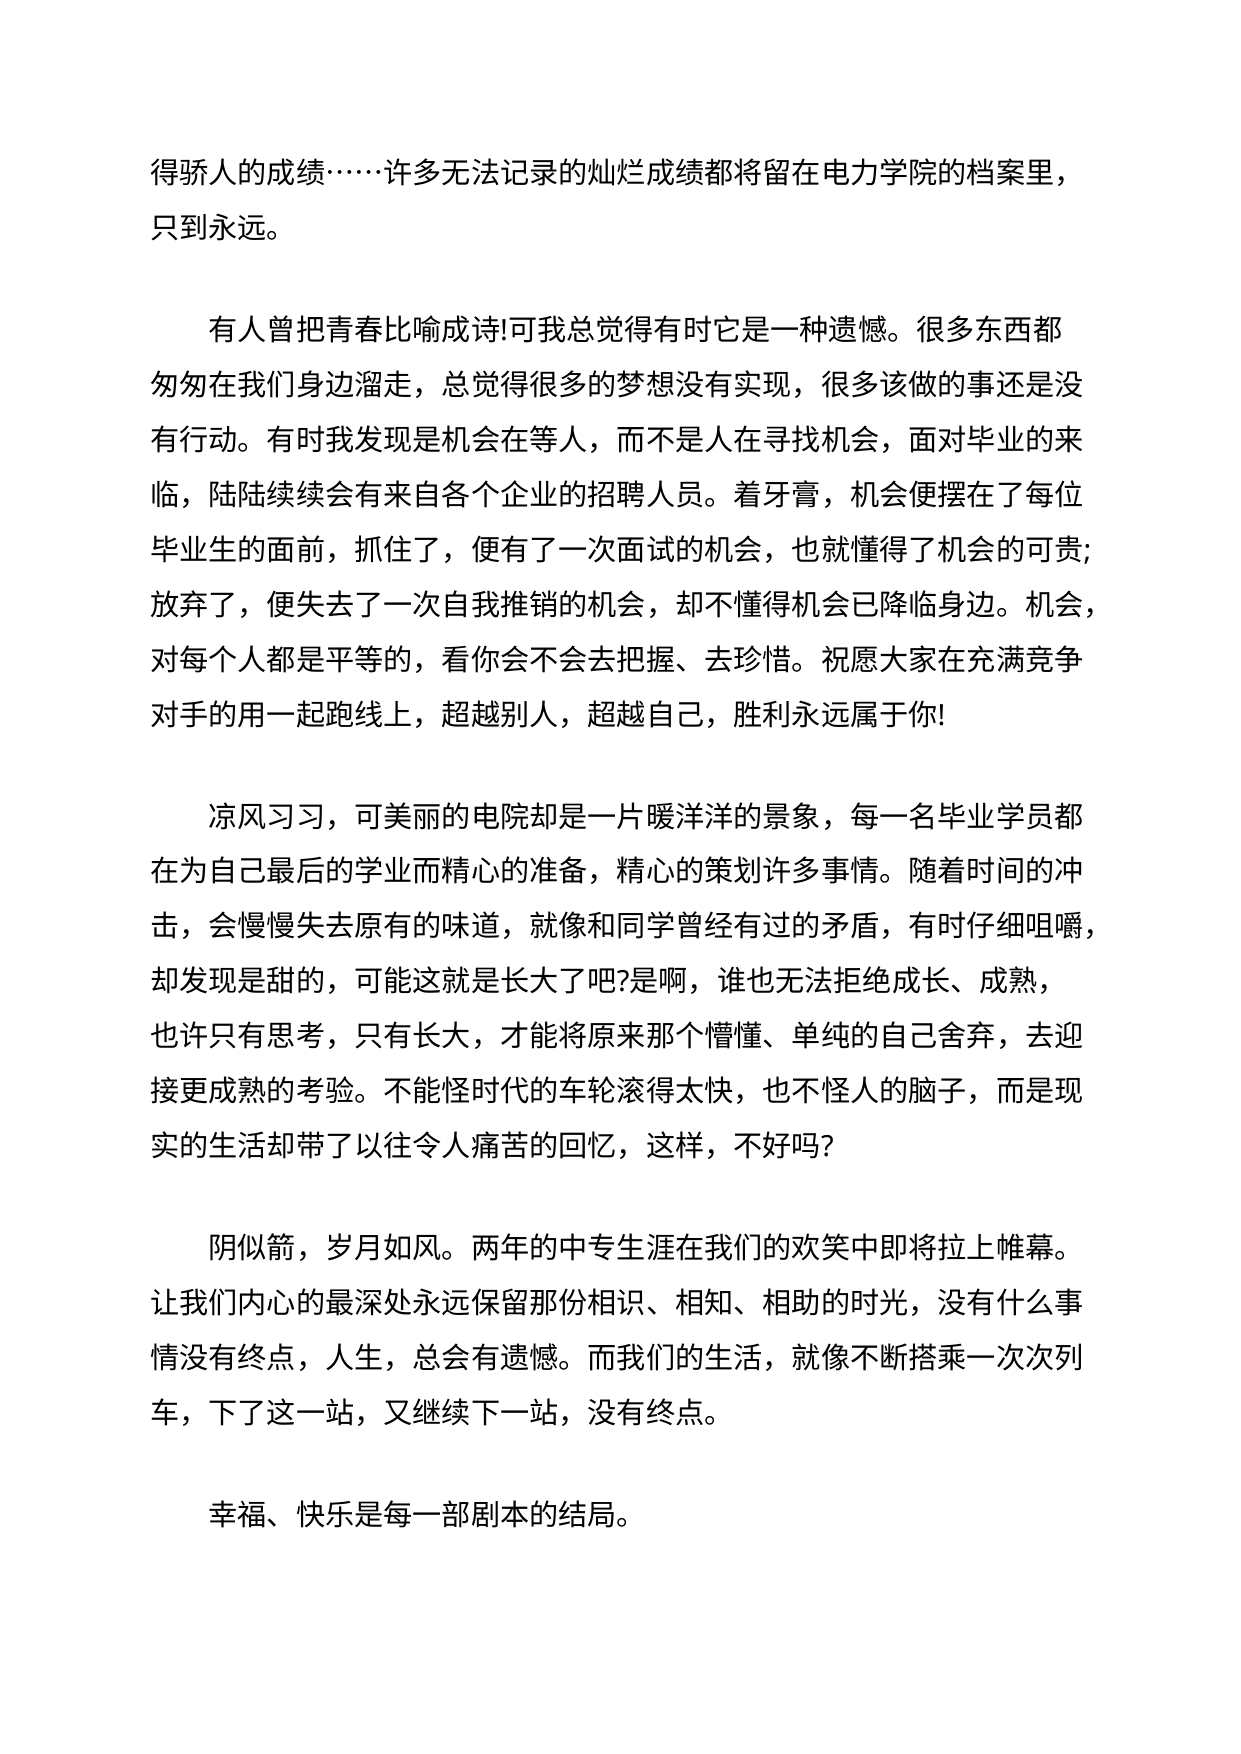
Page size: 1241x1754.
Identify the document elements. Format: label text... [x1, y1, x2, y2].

text 阴似箭，岁月如风。两年的中专生涯在我们的欢笑中即将拉上帷幕。让我们内心的最深处永远保留那份相识、相知、相助的时光，没有什么事情没有终点，人生，总会有遗憾。而我们的生活，就像不断搭乘一次次列车，下了这一站，又继续下一站，没有终点。 [150, 1224, 1090, 1432]
text 幸福、快乐是每一部剧本的结局。 [150, 1491, 1090, 1533]
text 凉风习习，可美丽的电院却是一片暖洋洋的景象，每一名毕业学员都在为自己最后的学业而精心的准备，精心的策划许多事情。随着时间的冲击，会慢慢失去原有的味道，就像和同学曾经有过的矛盾，有时仔细咀嚼，却发现是甜的，可能这就是长大了吧?是啊，谁也无法拒绝成长、成熟，也许只有思考，只有长大，才能将原来那个懵懂、单纯的自己舍弃，去迎接更成熟的考验。不能怪时代的车轮滚得太快，也不怪人的脑子，而是现实的生活却带了以往令人痛苦的回忆，这样，不好吗? [150, 793, 1090, 1165]
text 有人曾把青春比喻成诗!可我总觉得有时它是一种遗憾。很多东西都匆匆在我们身边溜走，总觉得很多的梦想没有实现，很多该做的事还是没有行动。有时我发现是机会在等人，而不是人在寻找机会，面对毕业的来临，陆陆续续会有来自各个企业的招聘人员。着牙膏，机会便摆在了每位毕业生的面前，抓住了，便有了一次面试的机会，也就懂得了机会的可贵;放弃了，便失去了一次自我推销的机会，却不懂得机会已降临身边。机会，对每个人都是平等的，看你会不会去把握、去珍惜。祝愿大家在充满竞争对手的用一起跑线上，超越别人，超越自己，胜利永远属于你! [150, 307, 1090, 733]
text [150, 150, 1090, 247]
